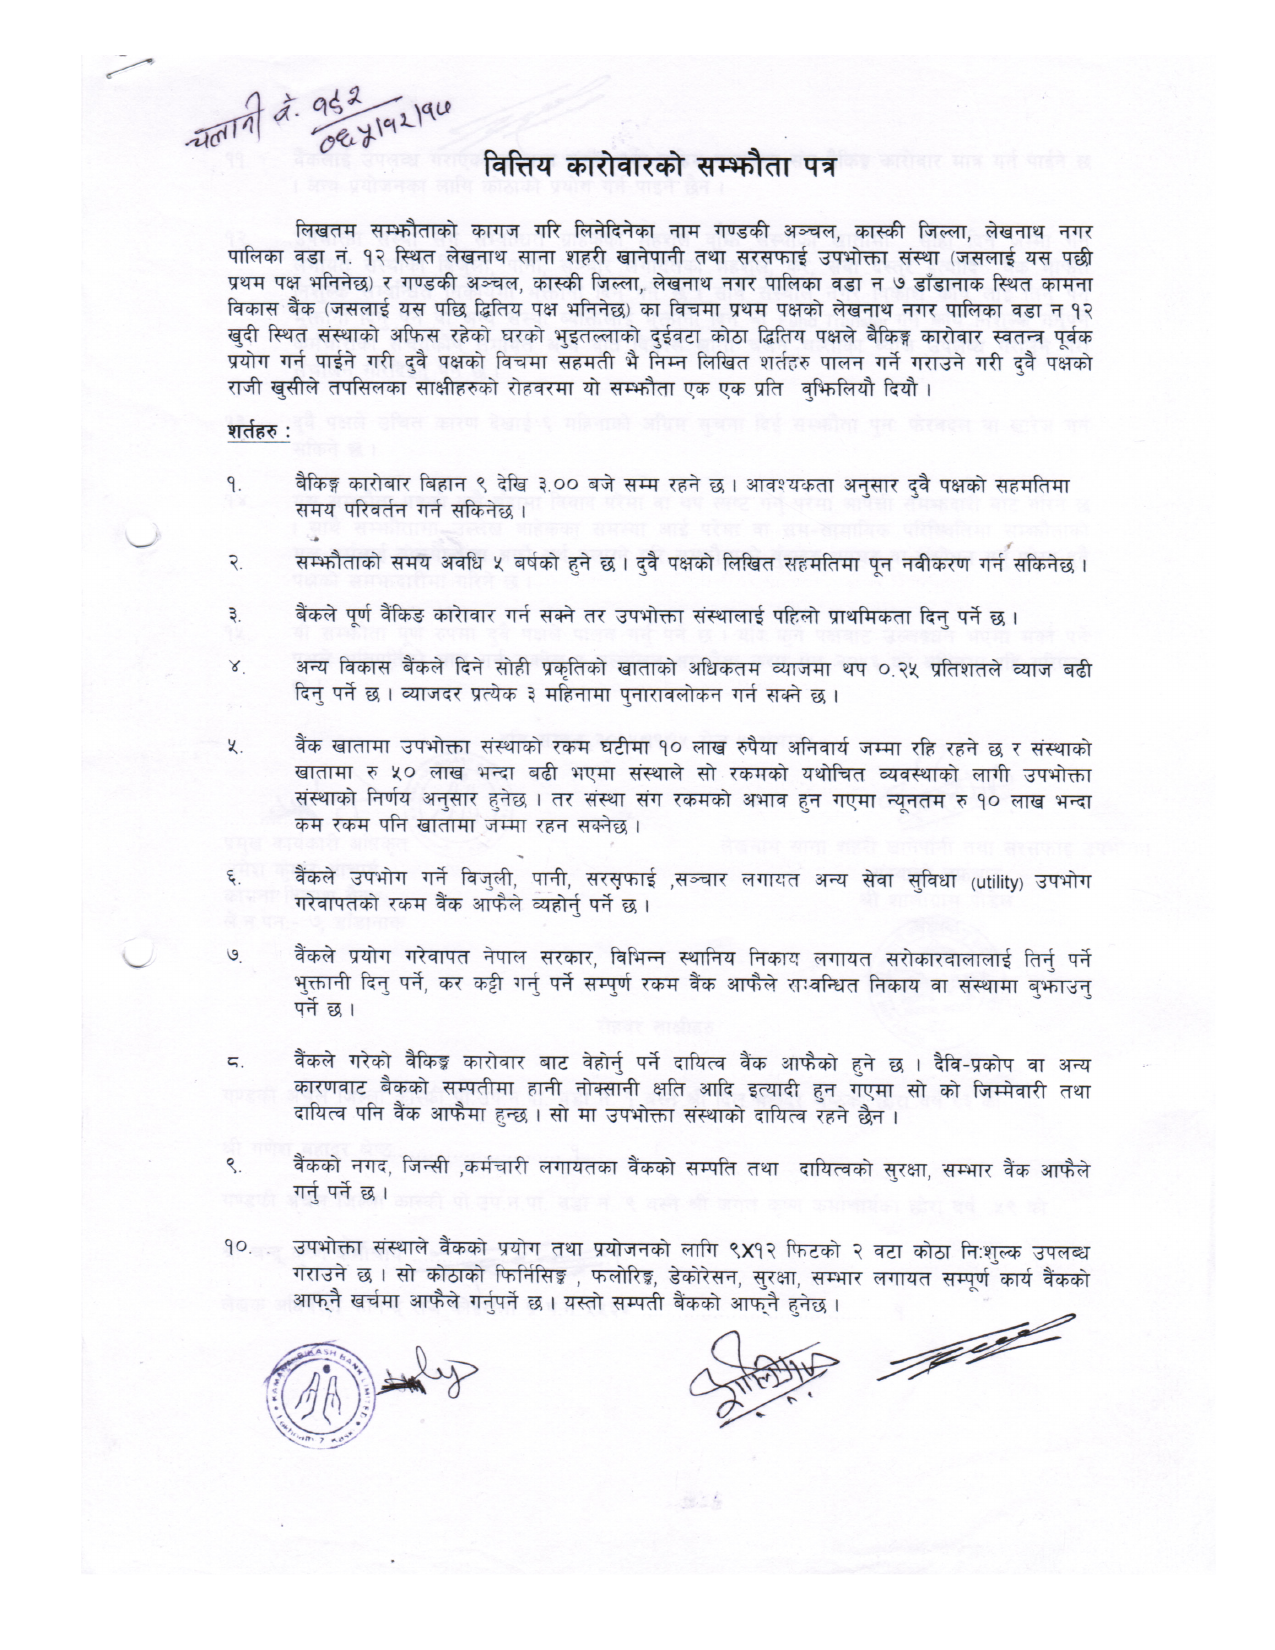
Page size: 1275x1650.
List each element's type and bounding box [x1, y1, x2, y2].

picture [81, 55, 1216, 1575]
